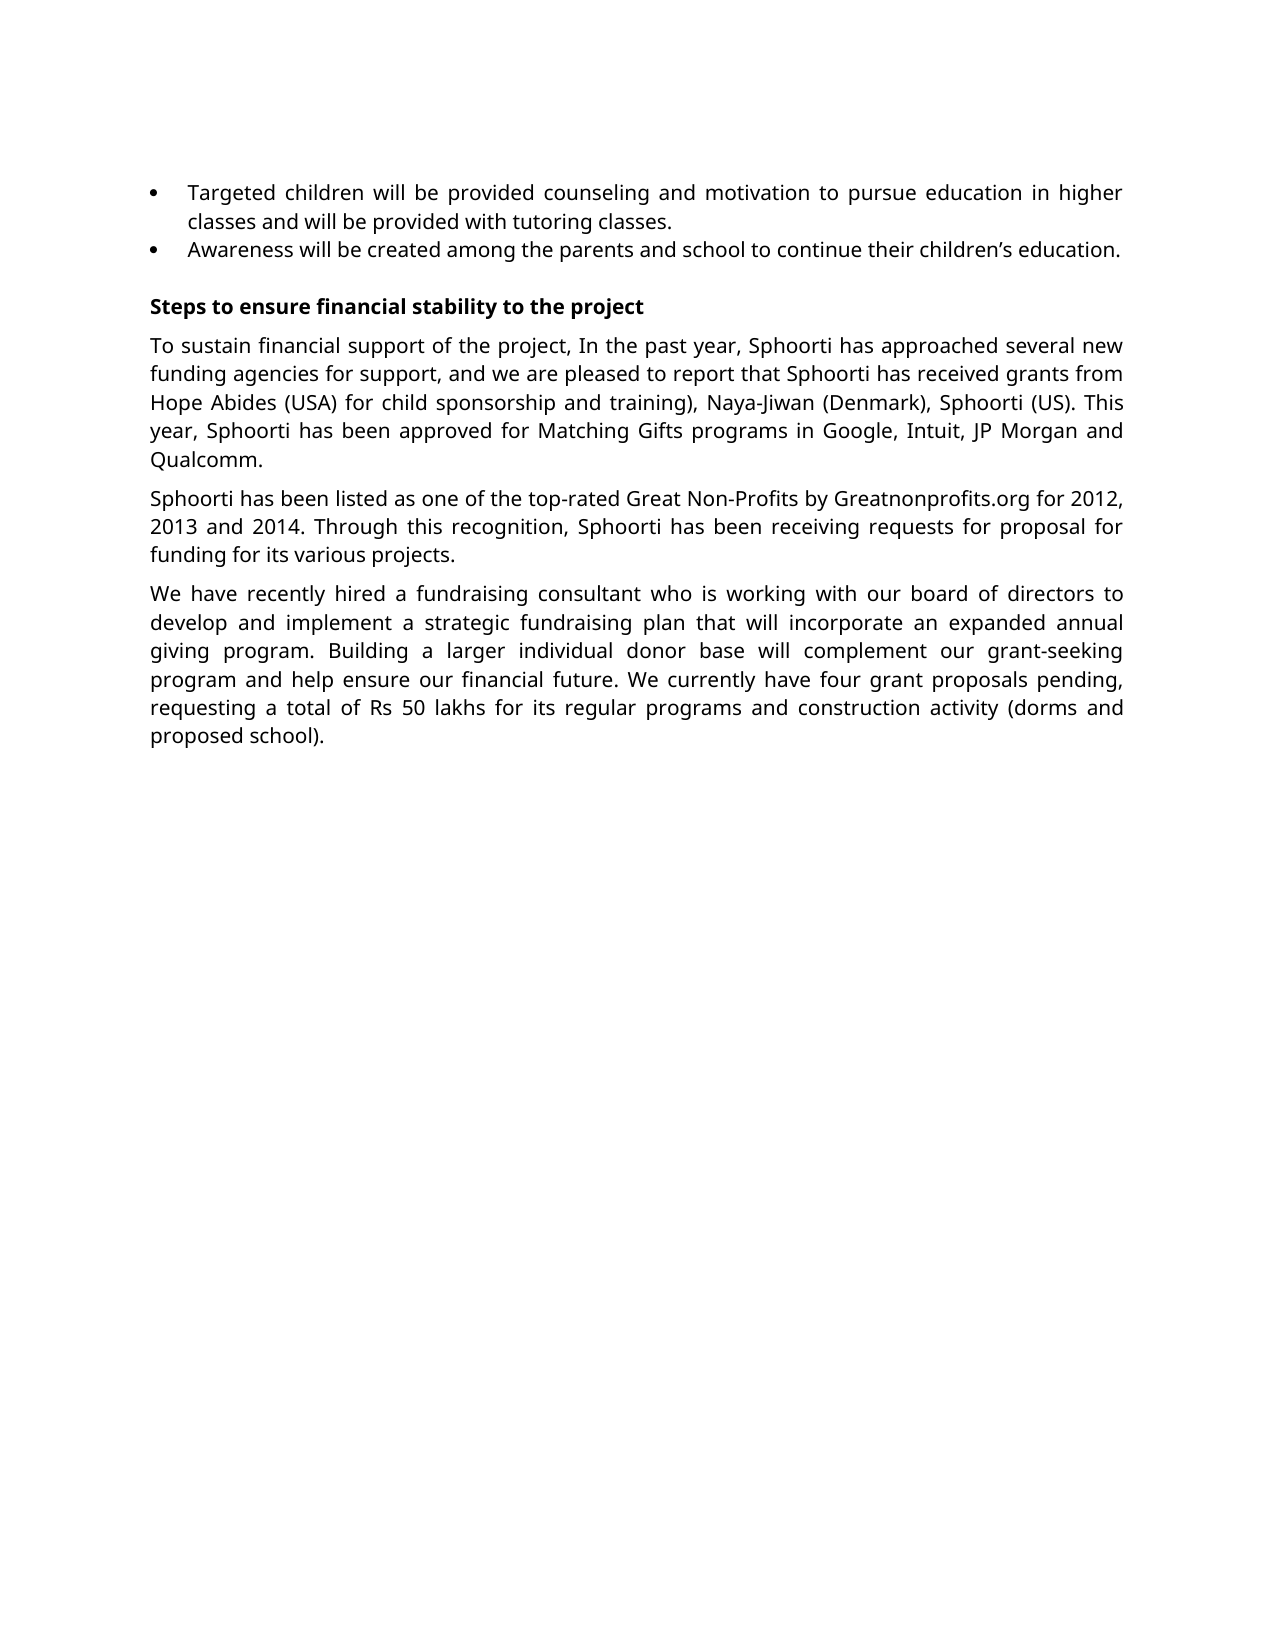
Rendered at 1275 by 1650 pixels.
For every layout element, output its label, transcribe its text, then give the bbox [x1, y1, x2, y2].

text We have recently hired a fundraising consultant who is working with our board of directors to develop and implement a strategic fundraising plan that will incorporate an expanded annual giving program. Building a larger individual donor base will complement our grant-seeking program and help ensure our financial future. We currently have four grant proposals pending, requesting a total of Rs 50 lakhs for its regular programs and construction activity (dorms and proposed school). [150, 579, 1125, 750]
text Sphoorti has been listed as one of the top-rated Great Non-Profits by Greatnonprofits.org for 2012, 2013 and 2014. Through this recognition, Sphoorti has been receiving requests for proposal for funding for its various projects. [150, 484, 1125, 569]
list Awareness will be created among the parents and school to continue their children’s education. [150, 235, 1125, 264]
list Targeted children will be provided counseling and motivation to pursue education in higher classes and will be provided with tutoring classes. [150, 178, 1125, 235]
text Steps to ensure financial stability to the project [150, 292, 1125, 321]
text To sustain financial support of the project, In the past year, Sphoorti has approached several new funding agencies for support, and we are pleased to report that Sphoorti has received grants from Hope Abides (USA) for child sponsorship and training), Naya-Jiwan (Denmark), Sphoorti (US). This year, Sphoorti has been approved for Matching Gifts programs in Google, Intuit, JP Morgan and Qualcomm. [150, 331, 1125, 473]
